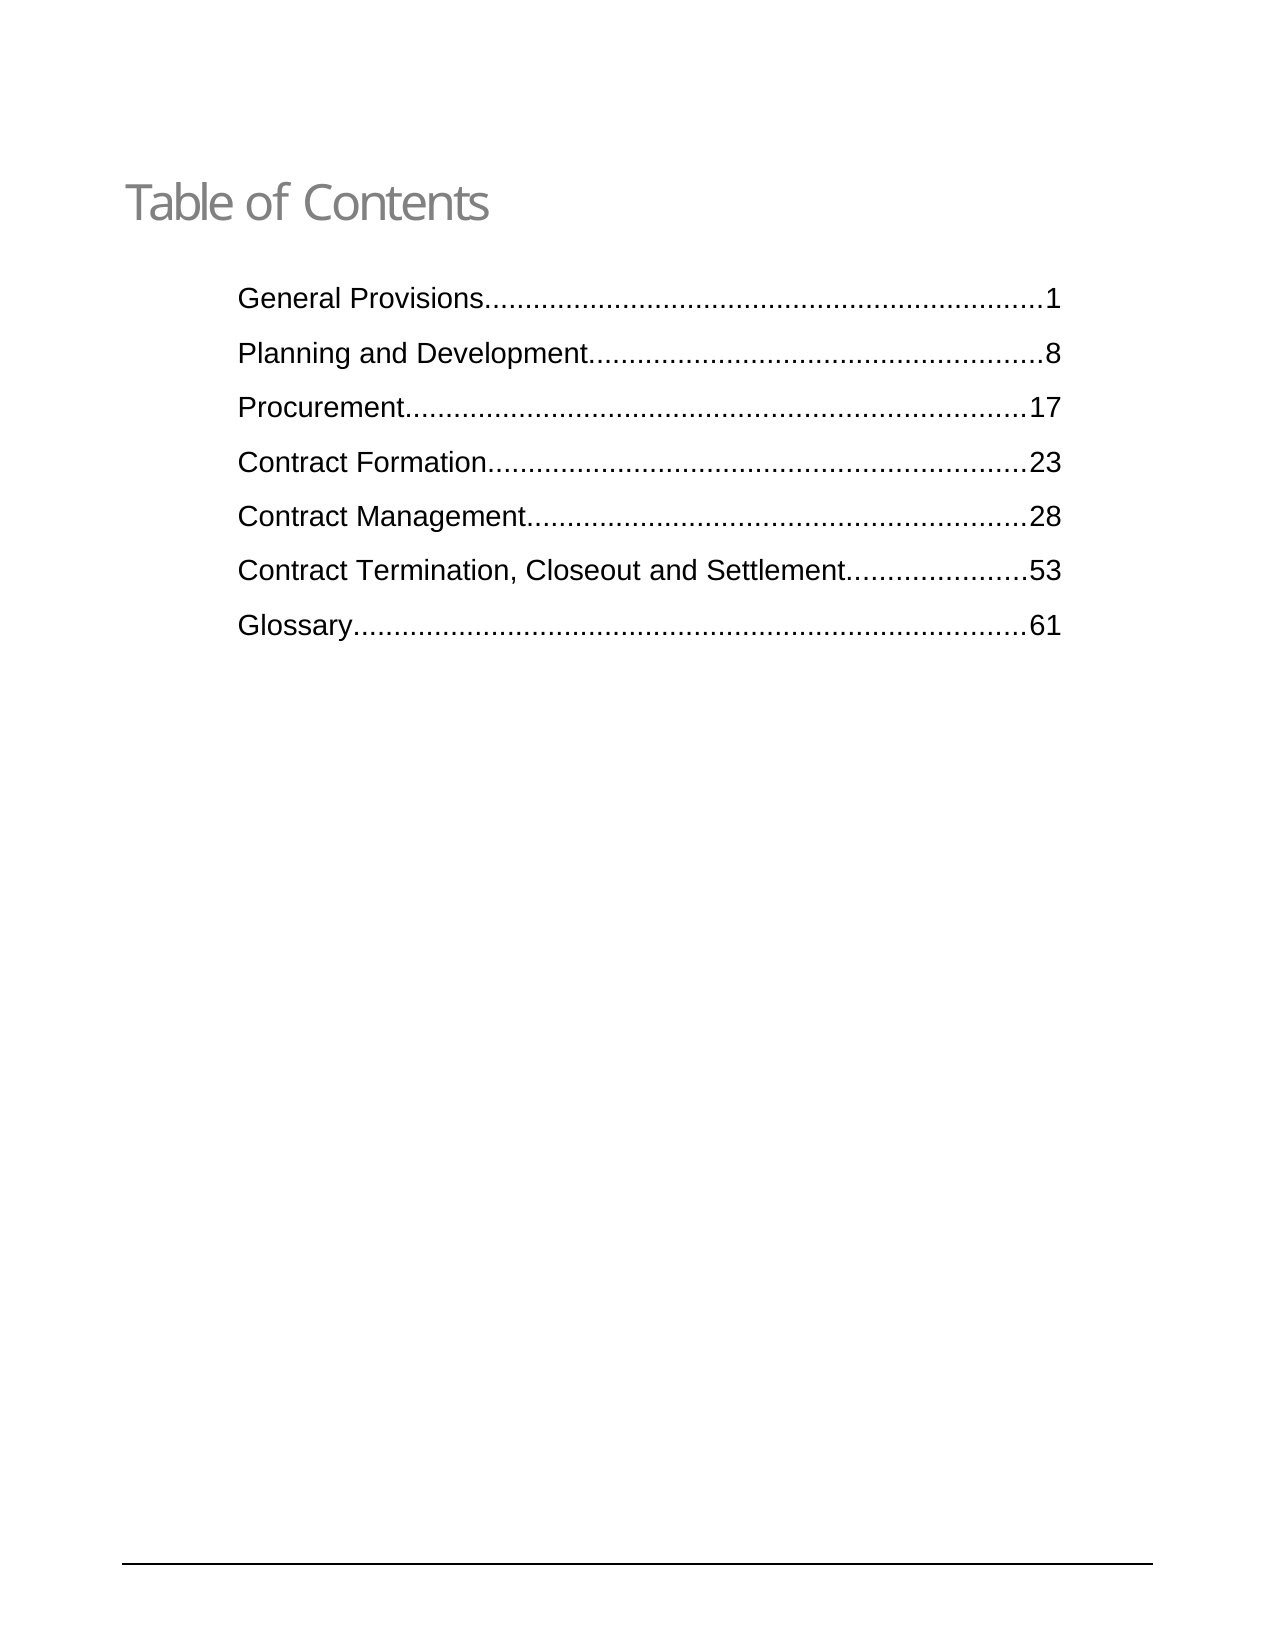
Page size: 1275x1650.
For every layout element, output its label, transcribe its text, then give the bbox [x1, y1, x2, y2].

text Table of Contents [125, 167, 1235, 235]
